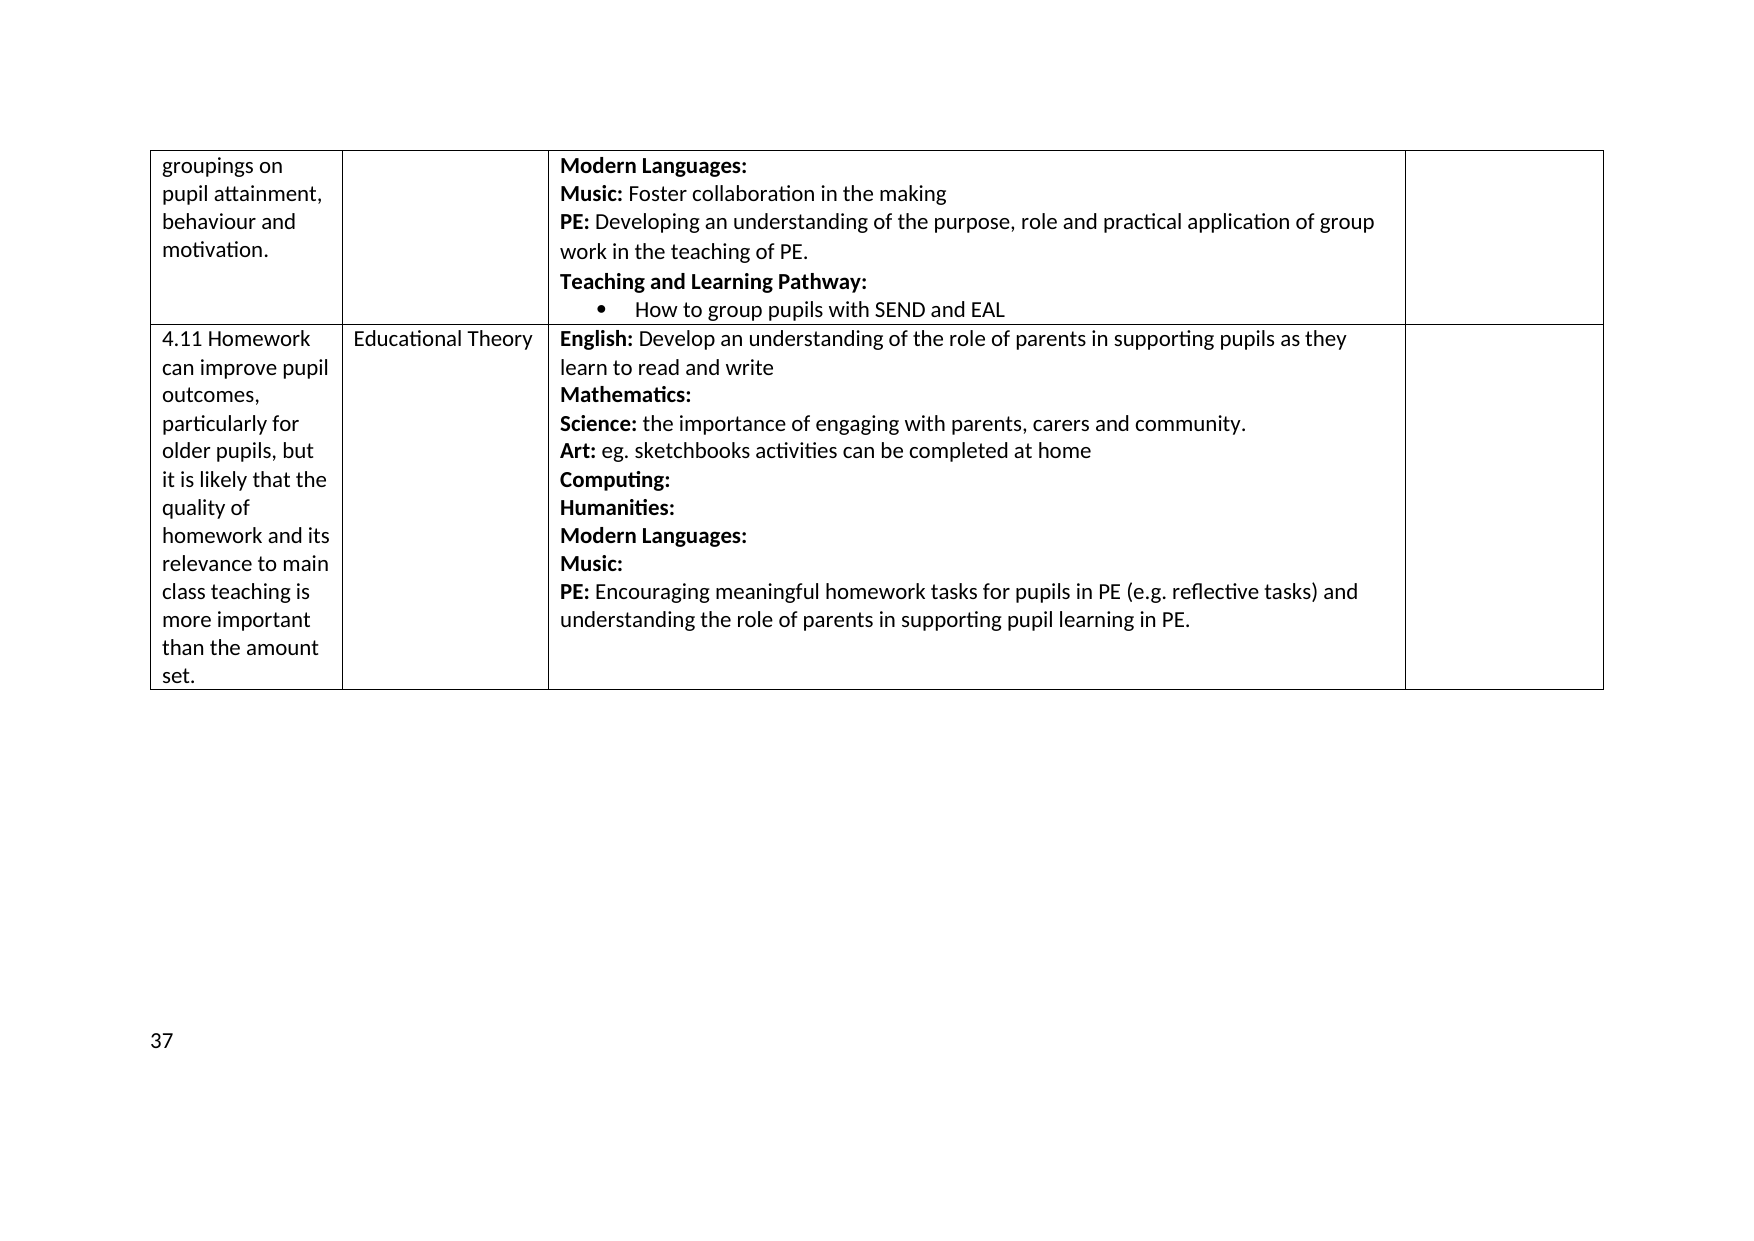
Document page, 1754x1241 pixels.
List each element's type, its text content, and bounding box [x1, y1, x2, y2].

table_cell [1406, 325, 1603, 689]
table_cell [343, 151, 548, 323]
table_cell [549, 151, 1405, 323]
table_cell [151, 151, 342, 323]
table_cell Educational Theory [343, 325, 548, 689]
table_cell 4.11 Homework can improve pupil outcomes, particularly for older pupils, but it is likely that the quality of homework and its relevance to main class teaching is more important than the amount set. [151, 325, 342, 689]
table_cell [1406, 151, 1603, 323]
table_cell English: Develop an understanding of the role of parents in supporting pupils as they learn to read and write Mathematics: Science: the importance of engaging with parents, carers and community. Art: eg. sketchbooks activities can be completed at home Computing: Humanities: Modern Languages: Music: PE: Encouraging meaningful homework tasks for pupils in PE (e.g. reflective tasks) and understanding the role of parents in supporting pupil learning in PE. [549, 325, 1405, 689]
